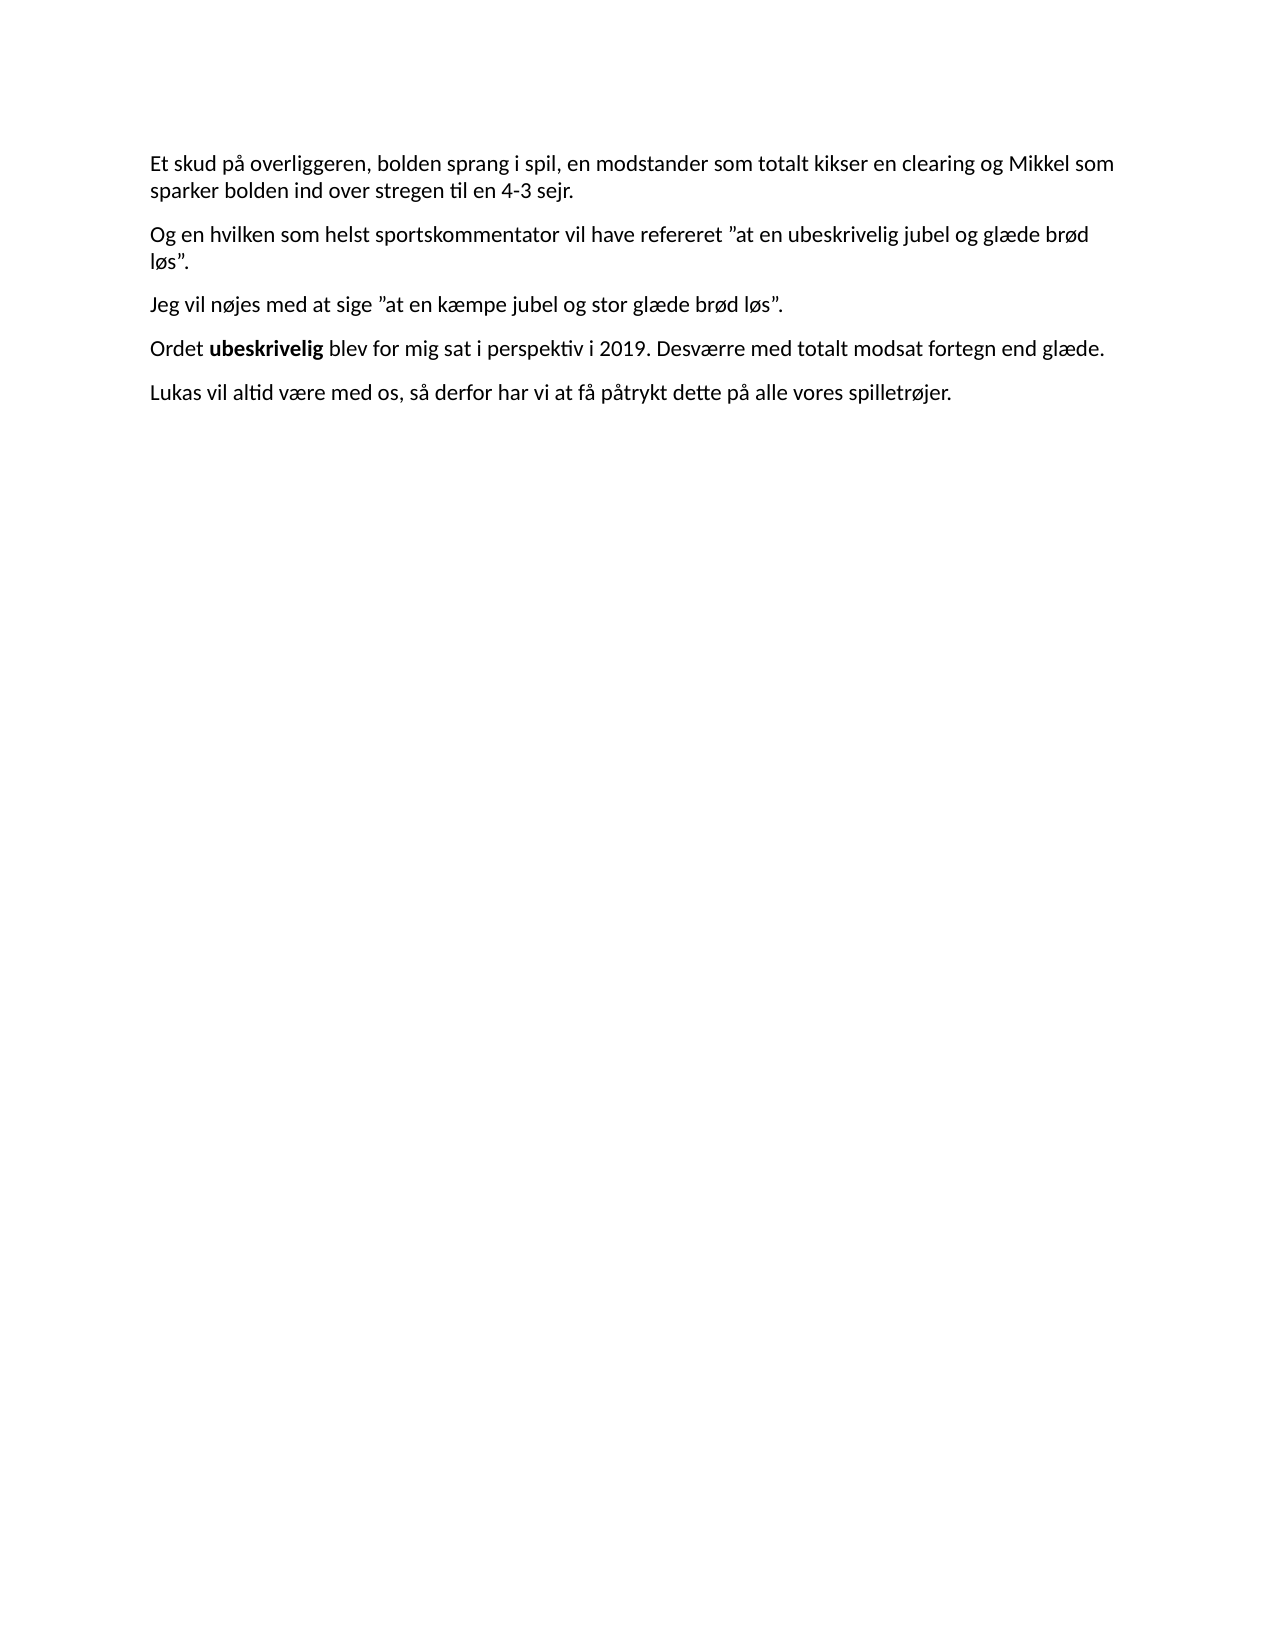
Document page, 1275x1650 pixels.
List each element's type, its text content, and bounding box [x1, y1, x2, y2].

text Ordet ubeskrivelig blev for mig sat i perspektiv i 2019. Desværre med totalt modsat fortegn end glæde. [150, 335, 1125, 362]
text Et skud på overliggeren, bolden sprang i spil, en modstander som totalt kikser en clearing og Mikkel som sparker bolden ind over stregen til en 4-3 sejr. [150, 150, 1125, 204]
text Og en hvilken som helst sportskommentator vil have refereret ”at en ubeskrivelig jubel og glæde brød løs”. [150, 221, 1125, 274]
text Lukas vil altid være med os, så derfor har vi at få påtrykt dette på alle vores spilletrøjer. [150, 378, 1125, 406]
text Jeg vil nøjes med at sige ”at en kæmpe jubel og stor glæde brød løs”. [150, 291, 1125, 318]
